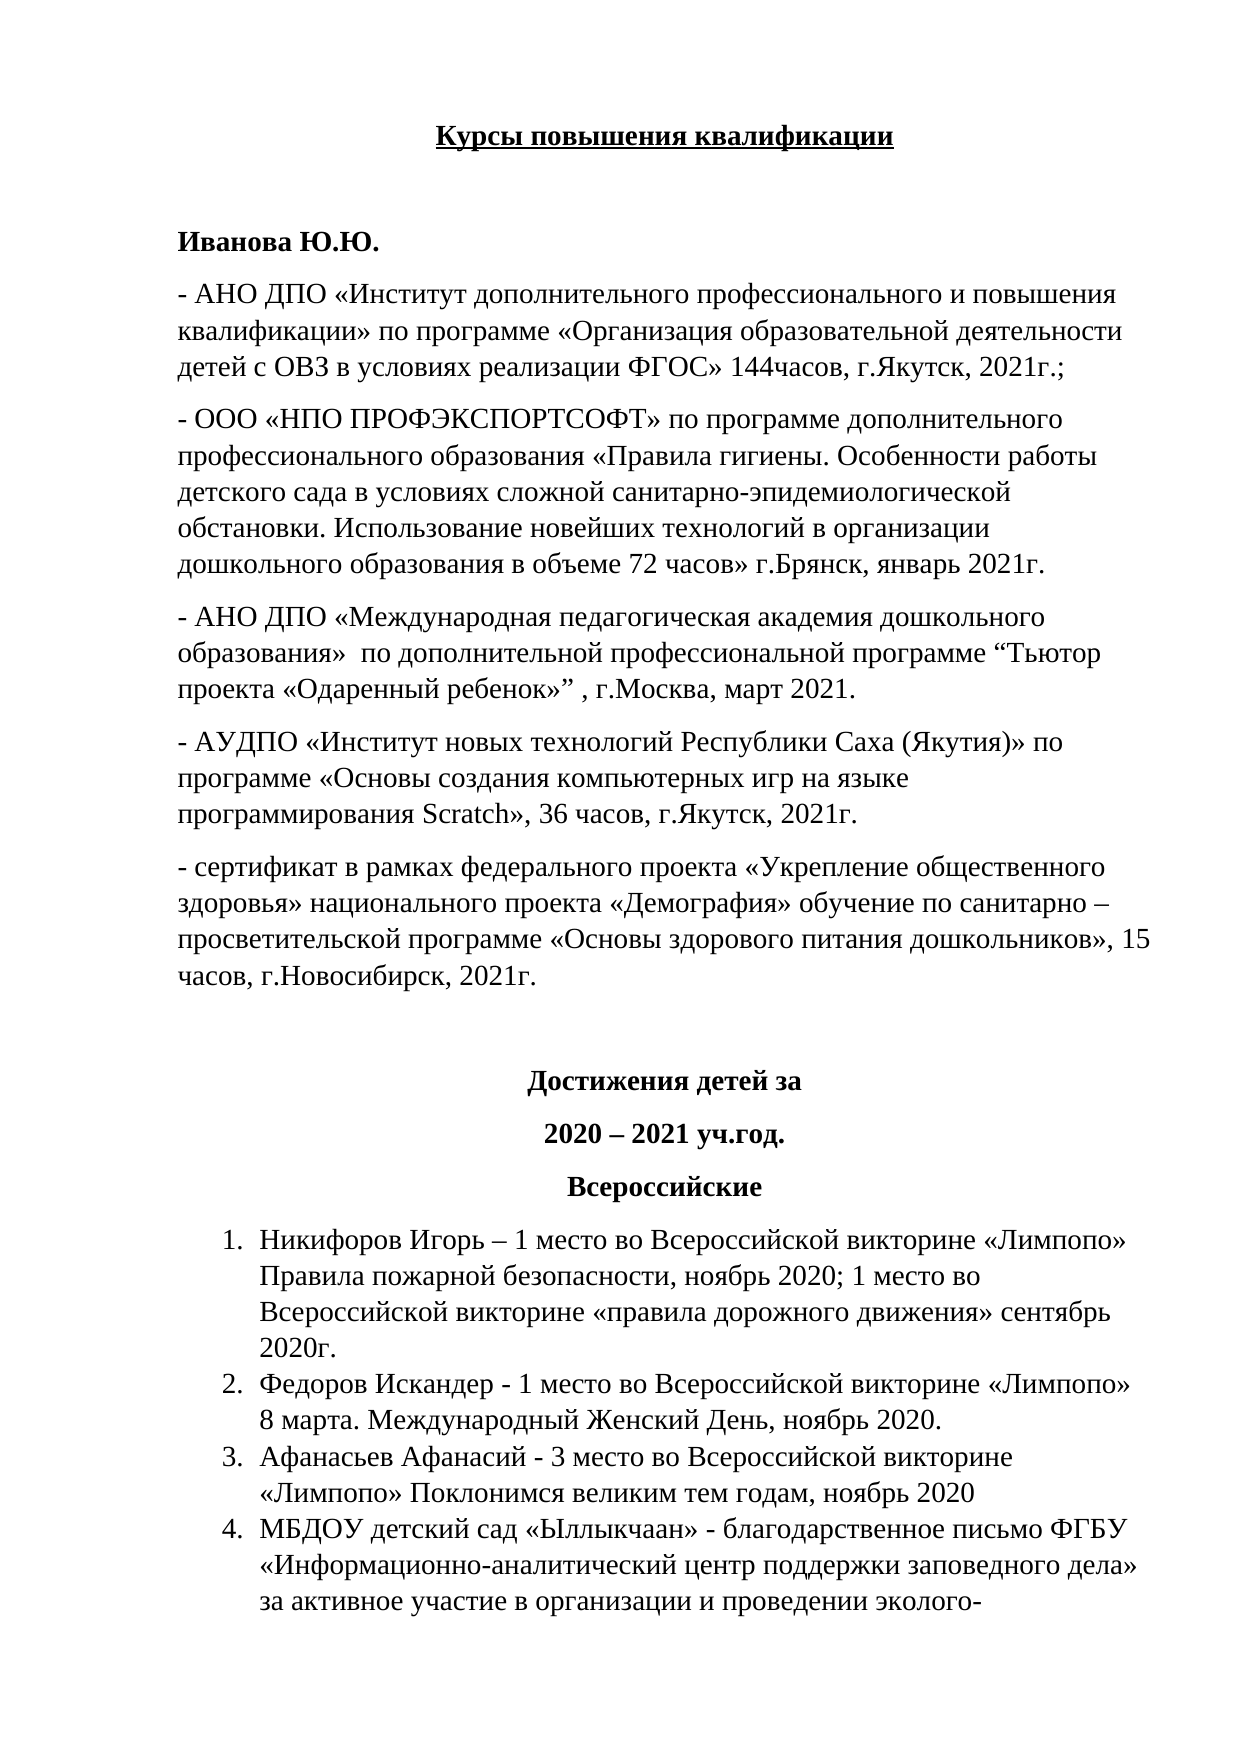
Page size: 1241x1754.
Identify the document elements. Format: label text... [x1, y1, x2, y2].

list Афанасьев Афанасий - 3 место во Всероссийской викторине «Лимпопо» Поклонимся великим тем годам, ноябрь 2020 [222, 1439, 1152, 1508]
text 2020 – 2021 уч.год. [177, 1116, 1152, 1150]
text - АУДПО «Институт новых технологий Республики Саха (Якутия)» по программе «Основы создания компьютерных игр на языке программирования Scratch», 36 часов, г.Якутск, 2021г. [177, 724, 1152, 830]
text Иванова Ю.Ю. [177, 224, 1152, 257]
text - АНО ДПО «Международная педагогическая академия дошкольного образования» по дополнительной профессиональной программе “Тьютор проекта «Одаренный ребенок»” , г.Москва, март 2021. [177, 599, 1152, 705]
text - ООО «НПО ПРОФЭКСПОРТСОФТ» по программе дополнительного профессионального образования «Правила гигиены. Особенности работы детского сада в условиях сложной санитарно-эпидемиологической обстановки. Использование новейших технологий в организации дошкольного образования в объеме 72 часов» г.Брянск, январь 2021г. [177, 402, 1152, 580]
text - сертификат в рамках федерального проекта «Укрепление общественного здоровья» национального проекта «Демография» обучение по санитарно – просветительской программе «Основы здорового питания дошкольников», 15 часов, г.Новосибирск, 2021г. [177, 849, 1152, 991]
text Достижения детей за [177, 1063, 1152, 1097]
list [222, 1511, 1152, 1617]
text Курсы повышения квалификации [177, 118, 1152, 152]
text Всероссийские [177, 1169, 1152, 1202]
list Никифоров Игорь – 1 место во Всероссийской викторине «Лимпопо» Правила пожарной безопасности, ноябрь 2020; 1 место во Всероссийской викторине «правила дорожного движения» сентябрь 2020г. [222, 1222, 1152, 1364]
text - АНО ДПО «Институт дополнительного профессионального и повышения квалификации» по программе «Организация образовательной деятельности детей с ОВЗ в условиях реализации ФГОС» 144часов, г.Якутск, 2021г.; [177, 277, 1152, 382]
list Федоров Искандер - 1 место во Всероссийской викторине «Лимпопо» 8 марта. Международный Женский День, ноябрь 2020. [222, 1366, 1152, 1436]
